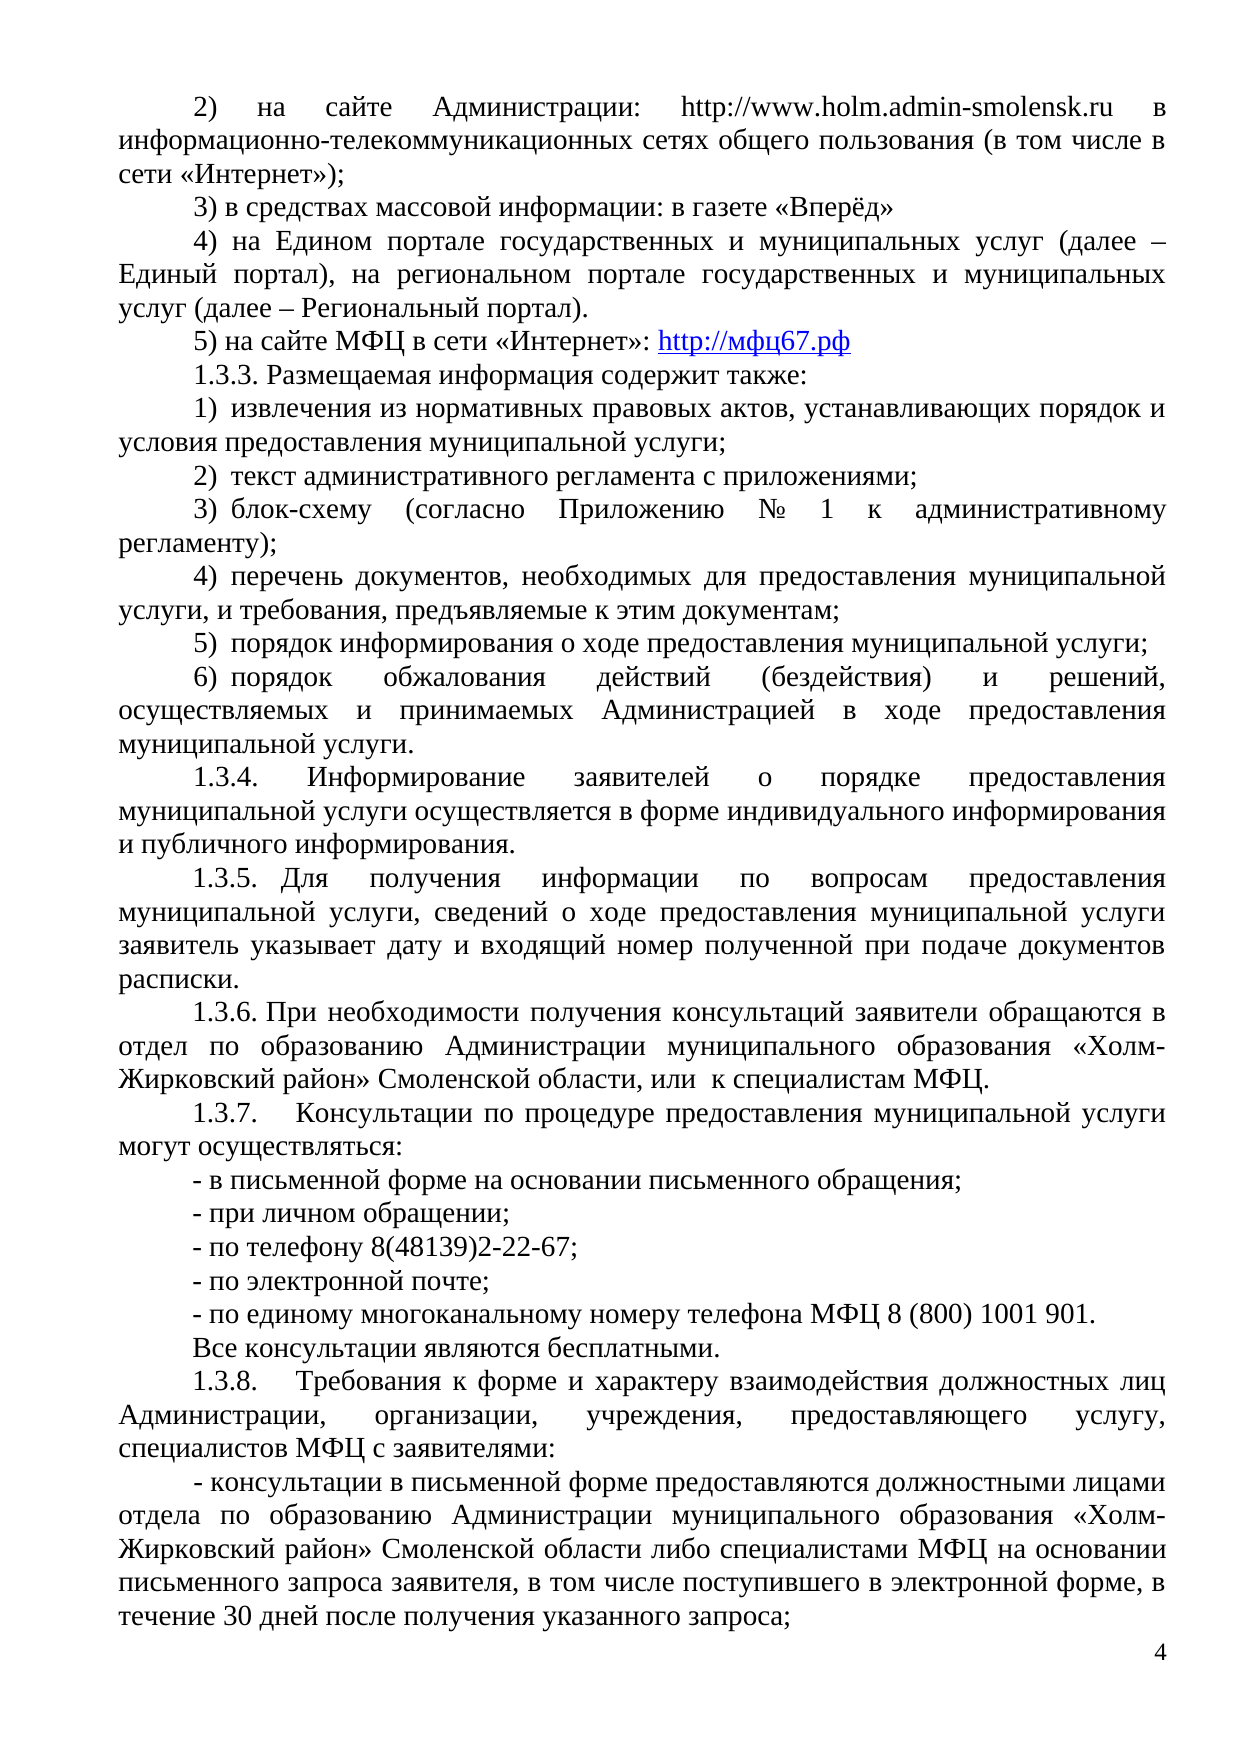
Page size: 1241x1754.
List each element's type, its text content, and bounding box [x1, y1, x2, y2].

text 1.3.4. Информирование заявителей о порядке предоставления муниципальной услуги осуществляется в форме индивидуального информирования и публичного информирования. [118, 759, 1167, 860]
list перечень документов, необходимых для предоставления муниципальной услуги, и требования, предъявляемые к этим документам; [118, 558, 1167, 625]
list порядок обжалования действий (бездействия) и решений, осуществляемых и принимаемых Администрацией в ходе предоставления муниципальной услуги. [118, 659, 1167, 759]
text 5) на сайте МФЦ в сети «Интернет»: http://мфц67.рф [118, 323, 1167, 357]
list извлечения из нормативных правовых актов, устанавливающих порядок и условия предоставления муниципальной услуги; [118, 391, 1167, 458]
text Все консультации являются бесплатными. [118, 1330, 1167, 1363]
text 1.3.3. Размещаемая информация содержит также: [118, 357, 1167, 391]
text - консультации в письменной форме предоставляются должностными лицами отдела по образованию Администрации муниципального образования «Холм-Жирковский район» Смоленской области либо специалистами МФЦ на основании письменного запроса заявителя, в том числе поступившего в электронной форме, в течение 30 дней после получения указанного запроса; [118, 1464, 1167, 1632]
text 3) в средствах массовой информации: в газете «Вперёд» [118, 189, 1167, 223]
list Консультации по процедуре предоставления муниципальной услуги могут осуществляться: [118, 1095, 1167, 1162]
list блок-схему (согласно Приложению № 1 к административному регламенту); [118, 491, 1167, 558]
text - по телефону 8(48139)2-22-67; [118, 1229, 1167, 1263]
text 4) на Едином портале государственных и муниципальных услуг (далее – Единый портал), на региональном портале государственных и муниципальных услуг (далее – Региональный портал). [118, 223, 1167, 323]
text - по единому многоканальному номеру телефона МФЦ 8 (800) 1001 901. [118, 1296, 1167, 1330]
list порядок информирования о ходе предоставления муниципальной услуги; [118, 625, 1167, 659]
list Требования к форме и характеру взаимодействия должностных лиц Администрации, организации, учреждения, предоставляющего услугу, специалистов МФЦ с заявителями: [118, 1363, 1167, 1464]
list Для получения информации по вопросам предоставления муниципальной услуги, сведений о ходе предоставления муниципальной услуги заявитель указывает дату и входящий номер полученной при подаче документов расписки. [118, 860, 1167, 994]
text - при личном обращении; [118, 1196, 1167, 1229]
list текст административного регламента с приложениями; [118, 458, 1167, 491]
text 2) на сайте Администрации: http://www.holm.admin-smolensk.ru в информационно-телекоммуникационных сетях общего пользования (в том числе в сети «Интернет»); [118, 89, 1167, 189]
text - в письменной форме на основании письменного обращения; [118, 1162, 1167, 1196]
text - по электронной почте; [118, 1263, 1167, 1296]
list При необходимости получения консультаций заявители обращаются в отдел по образованию Администрации муниципального образования «Холм-Жирковский район» Смоленской области, или к специалистам МФЦ. [118, 994, 1167, 1095]
